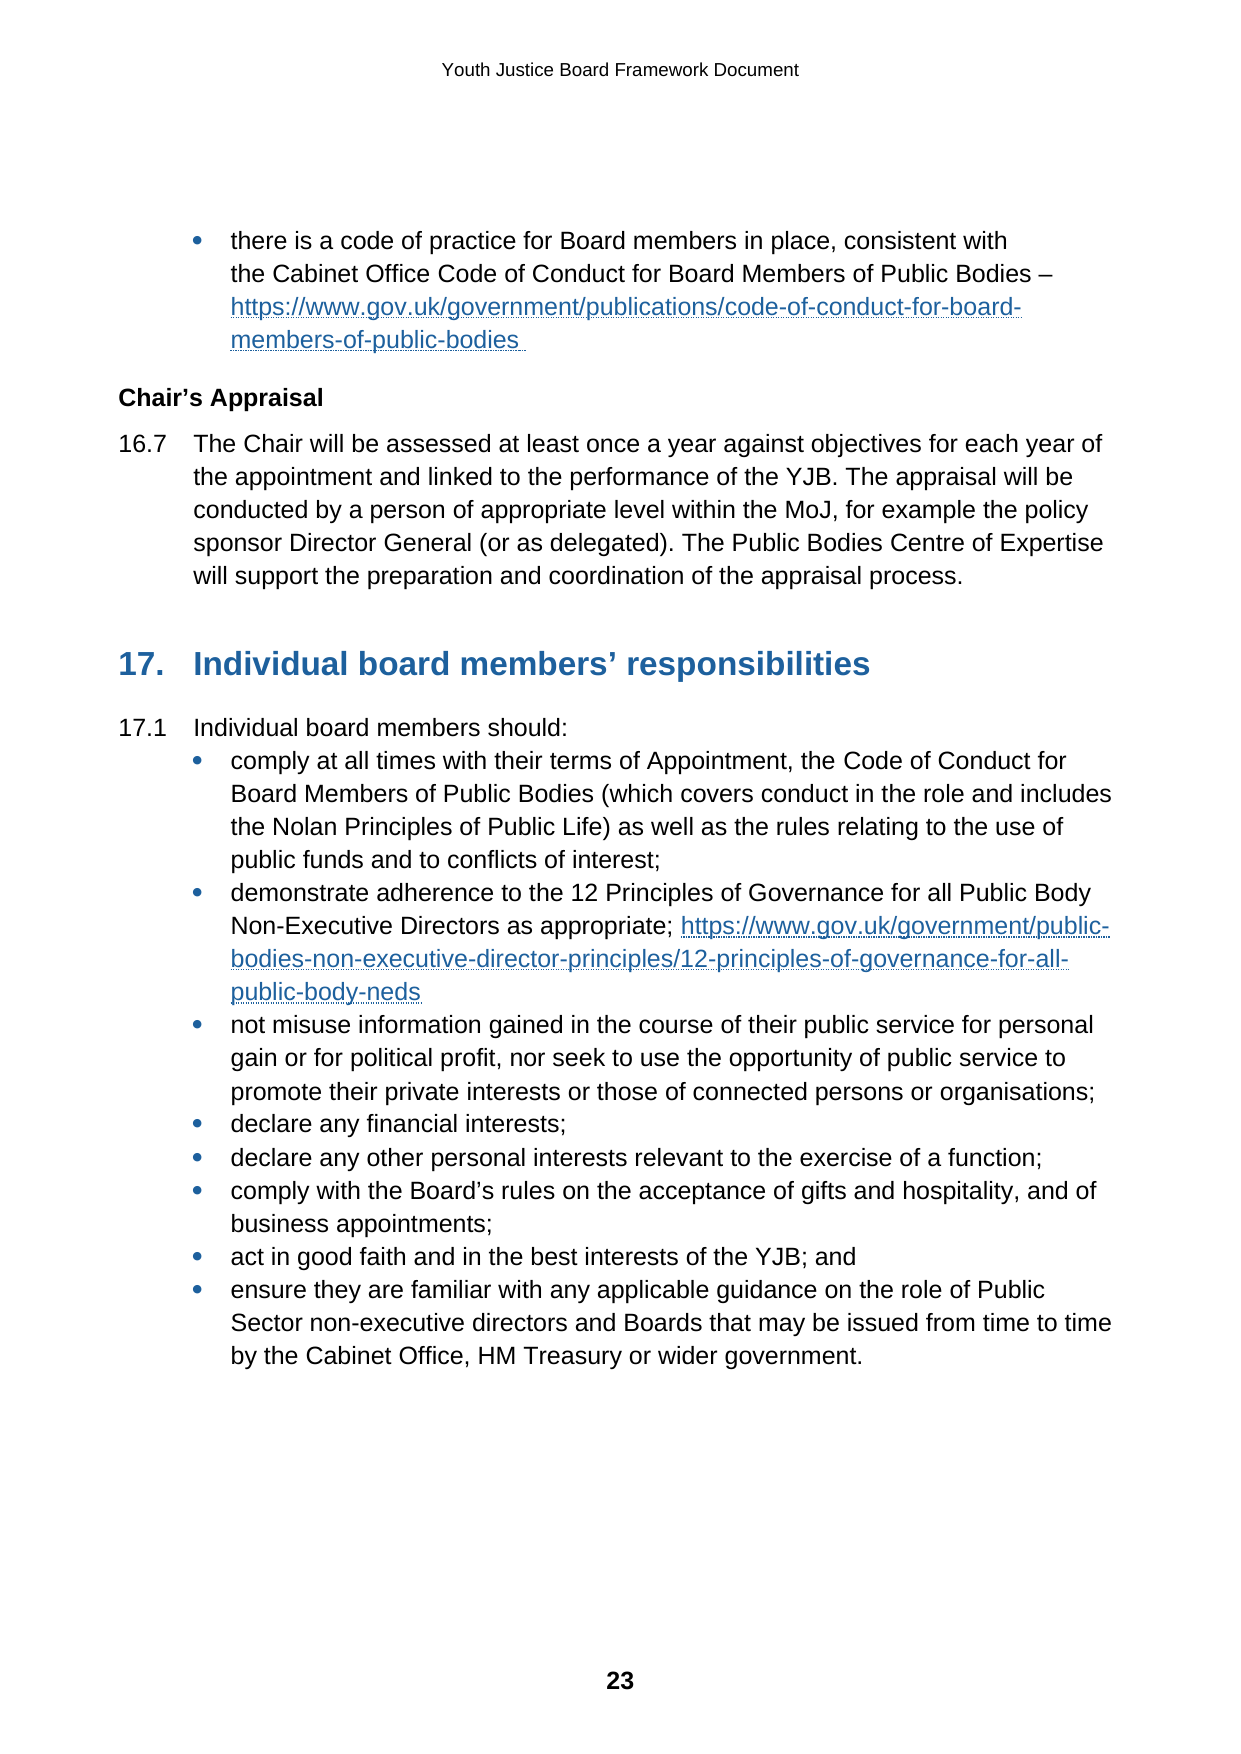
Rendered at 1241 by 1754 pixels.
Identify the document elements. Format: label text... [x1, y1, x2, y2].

list comply with the Board’s rules on the acceptance of gifts and hospitality, and of business appointments; [193, 1176, 1122, 1238]
list Individual board members should: [118, 713, 1122, 742]
list declare any other personal interests relevant to the exercise of a function; [193, 1143, 1122, 1171]
list demonstrate adherence to the 12 Principles of Governance for all Public Body Non-Executive Directors as appropriate; https://www.gov.uk/government/public-bodies-non-executive-director-principles/12-principles-of-governance-for-all-public-body-neds [193, 878, 1122, 1006]
list not misuse information gained in the course of their public service for personal gain or for political profit, nor seek to use the opportunity of public service to promote their private interests or those of connected persons or organisations; [193, 1010, 1122, 1105]
subtitle Chair’s Appraisal [118, 383, 1122, 412]
list act in good faith and in the best interests of the YJB; and [193, 1242, 1122, 1271]
subtitle Individual board members’ responsibilities [118, 644, 1122, 682]
list there is a code of practice for Board members in place, consistent with the Cabinet Office Code of Conduct for Board Members of Public Bodies – https://www.gov.uk/government/publications/code-of-conduct-for-board-members-of-public-bodies [193, 226, 1122, 354]
list comply at all times with their terms of Appointment, the Code of Conduct for Board Members of Public Bodies (which covers conduct in the role and includes the Nolan Principles of Public Life) as well as the rules relating to the use of public funds and to conflicts of interest; [193, 746, 1122, 874]
list The Chair will be assessed at least once a year against objectives for each year of the appointment and linked to the performance of the YJB. The appraisal will be conducted by a person of appropriate level within the MoJ, for example the policy sponsor Director General (or as delegated). The Public Bodies Centre of Expertise will support the preparation and coordination of the appraisal process. [118, 429, 1122, 589]
list declare any financial interests; [193, 1109, 1122, 1138]
list ensure they are familiar with any applicable guidance on the role of Public Sector non-executive directors and Boards that may be issued from time to time by the Cabinet Office, HM Treasury or wider government. [193, 1275, 1122, 1370]
